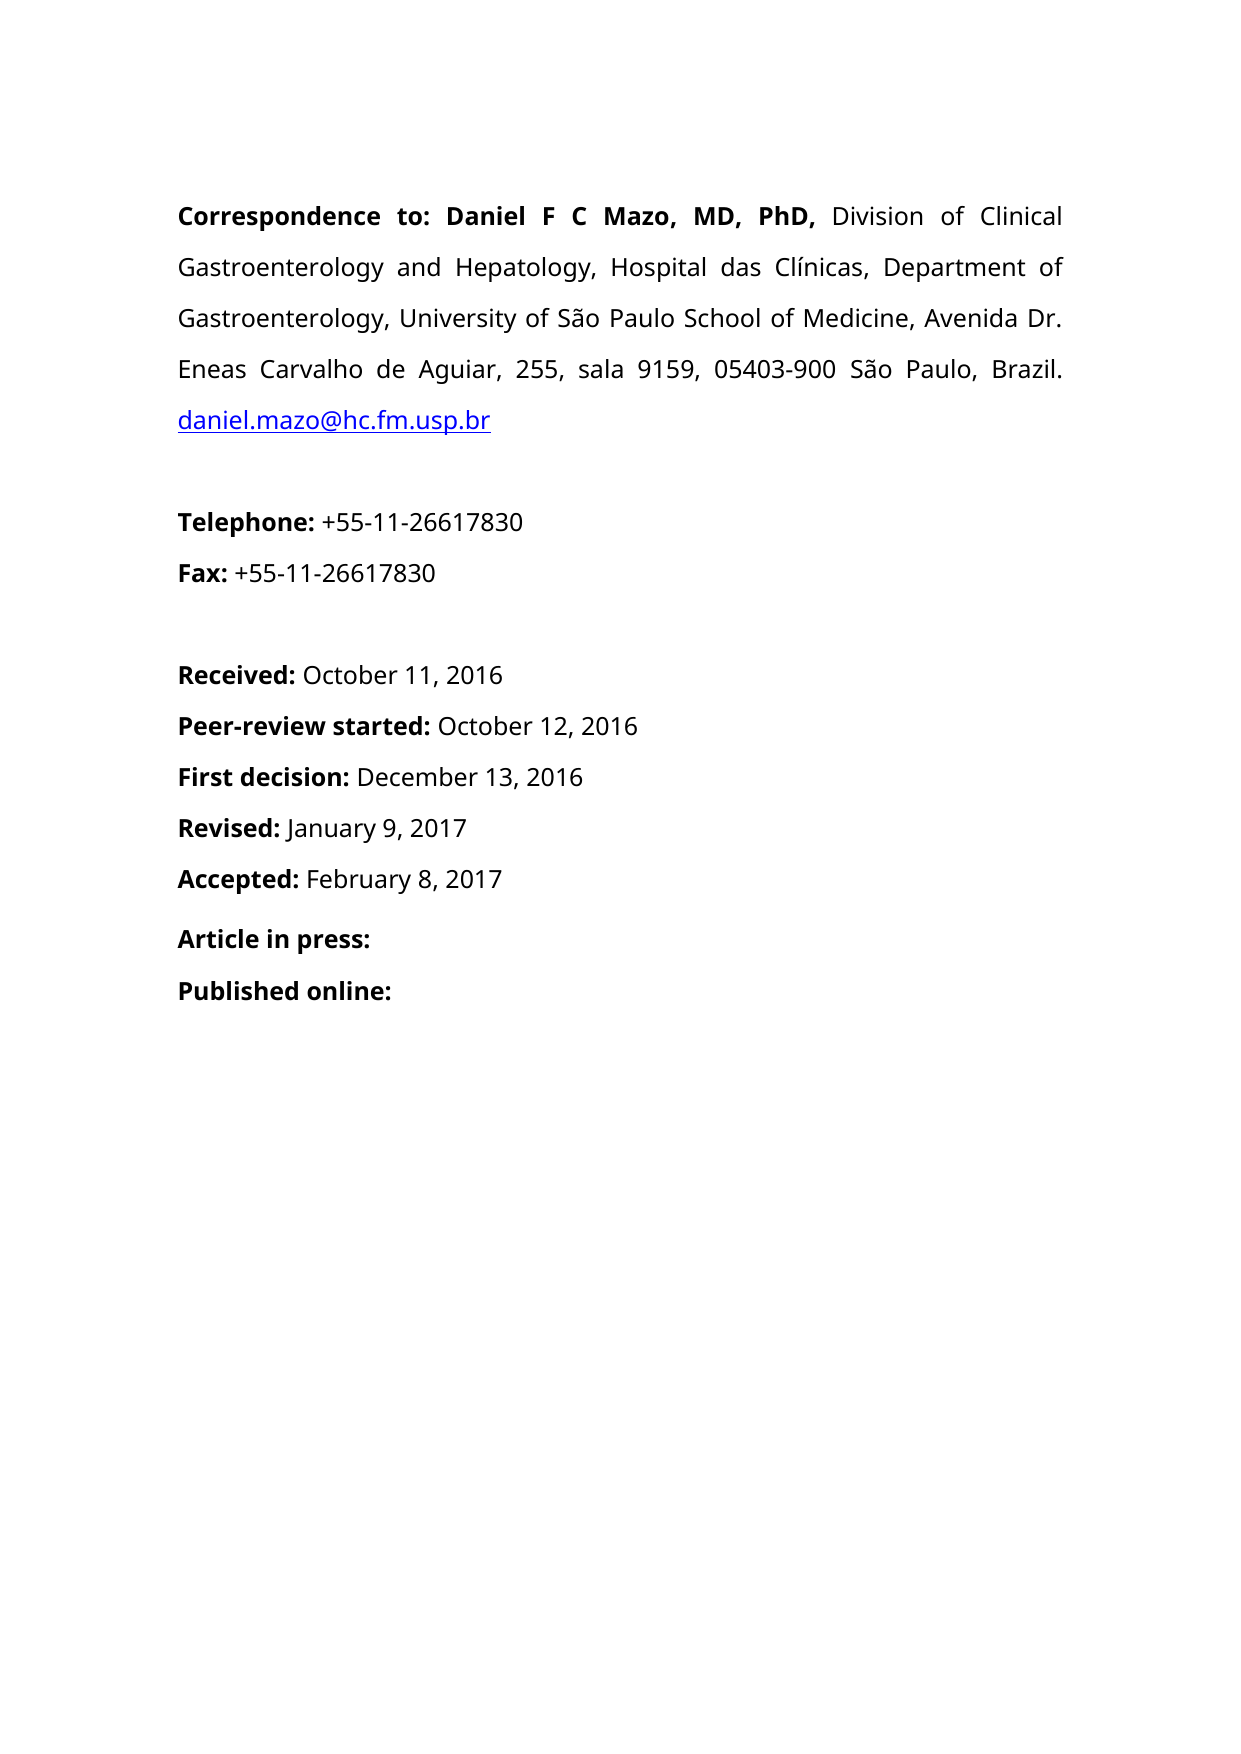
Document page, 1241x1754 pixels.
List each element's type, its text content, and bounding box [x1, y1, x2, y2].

text Published online: [177, 973, 1063, 1007]
text Article in press: [177, 922, 1063, 956]
text Telephone: +55-11-26617830 [177, 505, 1063, 539]
text Revised: January 9, 2017 [177, 811, 1063, 845]
text Peer-review started: October 12, 2016 [177, 709, 1063, 743]
text Received: October 11, 2016 [177, 658, 1063, 692]
text Fax: +55-11-26617830 [177, 556, 1063, 590]
text Accepted: February 8, 2017 [177, 862, 1063, 896]
text Correspondence to: Daniel F C Mazo, MD, PhD, Division of Clinical Gastroenterology and Hepatology, Hospital das Clínicas, Department of Gastroenterology, University of São Paulo School of Medicine, Avenida Dr. Eneas Carvalho de Aguiar, 255, sala 9159, 05403-900 São Paulo, Brazil. daniel.mazo@hc.fm.usp.br [177, 199, 1063, 437]
text First decision: December 13, 2016 [177, 760, 1063, 794]
